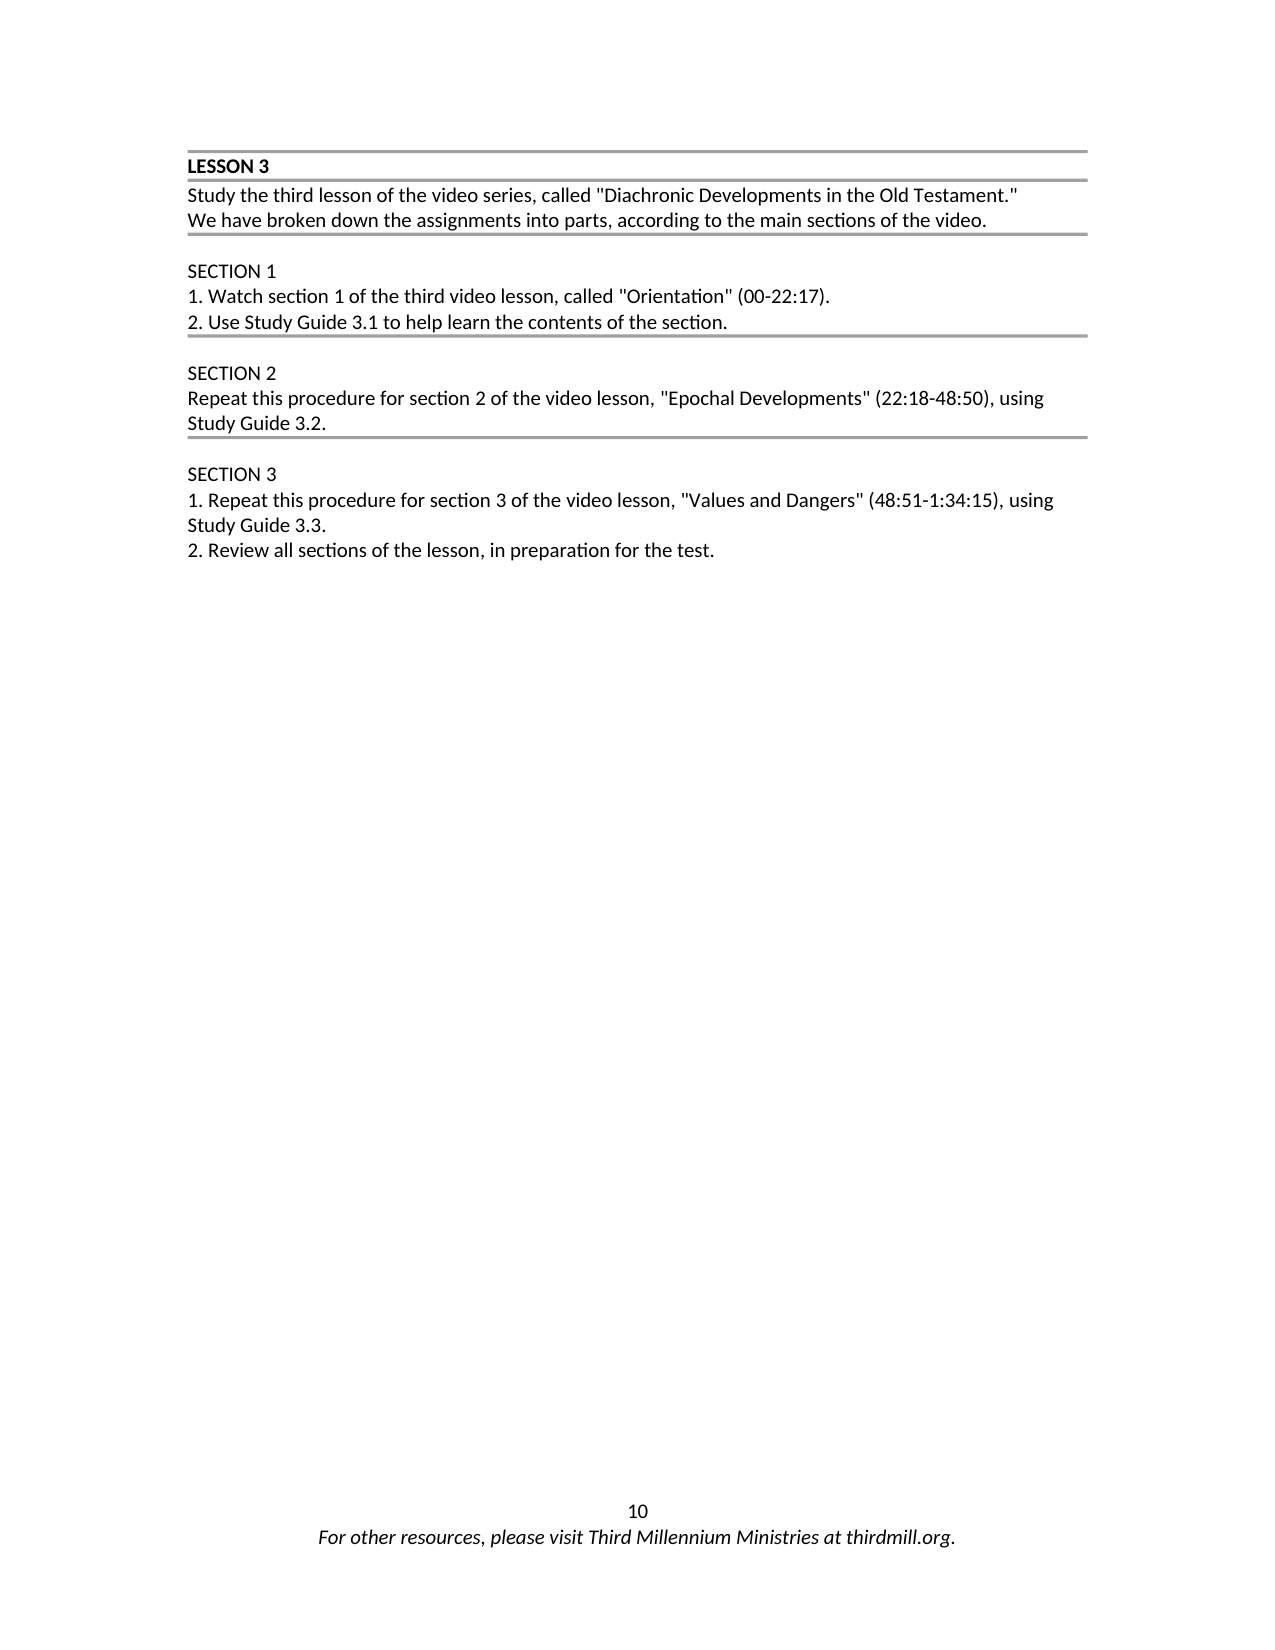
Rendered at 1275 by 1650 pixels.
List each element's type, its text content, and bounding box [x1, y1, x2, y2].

text 2. Use Study Guide 3.1 to help learn the contents of the section. [187, 309, 1087, 334]
text We have broken down the assignments into parts, according to the main sections of the video. [187, 207, 1087, 232]
text 1. Repeat this procedure for section 3 of the video lesson, "Values and Dangers" (48:51-1:34:15), using Study Guide 3.3. [187, 487, 1087, 538]
text LESSON 3 [187, 154, 1087, 178]
text 1. Watch section 1 of the third video lesson, called "Orientation" (00-22:17). [187, 283, 1087, 309]
text Study the third lesson of the video series, called "Diachronic Developments in the Old Testament." [187, 182, 1087, 207]
text Repeat this procedure for section 2 of the video lesson, "Epochal Developments" (22:18-48:50), using Study Guide 3.2. [187, 385, 1087, 436]
text 2. Review all sections of the lesson, in preparation for the test. [187, 538, 1087, 588]
text SECTION 3 [187, 461, 1087, 487]
text SECTION 2 [187, 360, 1087, 385]
text SECTION 1 [187, 258, 1087, 283]
